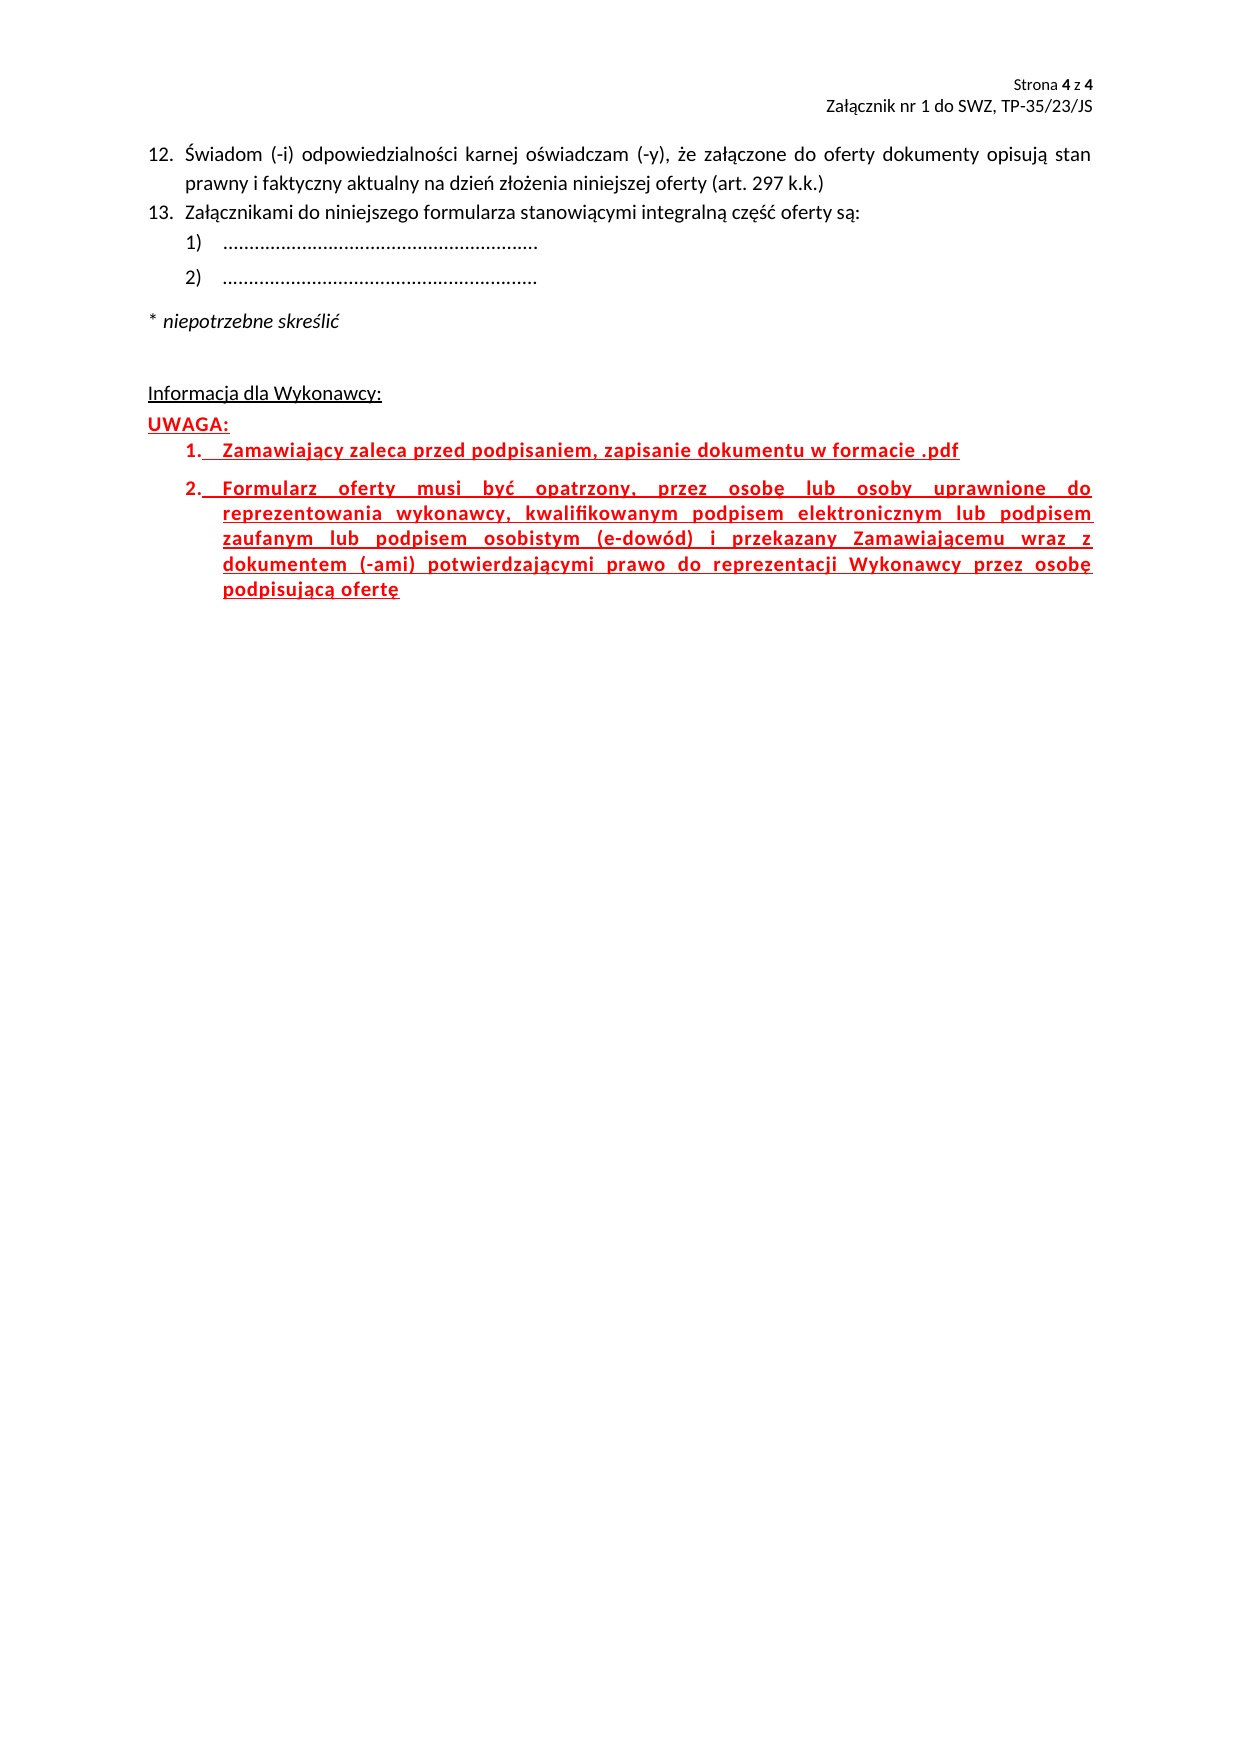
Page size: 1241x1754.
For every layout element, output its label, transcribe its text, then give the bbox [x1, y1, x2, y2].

list ............................................................ [185, 264, 1093, 290]
list Załącznikami do niniejszego formularza stanowiącymi integralną część oferty są: [148, 199, 1093, 225]
list Formularz oferty musi być opatrzony, przez osobę lub osoby uprawnione do reprezentowania wykonawcy, kwalifikowanym podpisem elektronicznym lub podpisem zaufanym lub podpisem osobistym (e-dowód) i przekazany Zamawiającemu wraz z dokumentem (-ami) potwierdzającymi prawo do reprezentacji Wykonawcy przez osobę podpisującą ofertę [185, 475, 1093, 602]
text Informacja dla Wykonawcy: [148, 380, 1093, 405]
text * niepotrzebne skreślić [148, 309, 1093, 334]
text UWAGA: [148, 411, 1093, 437]
list Świadom (-i) odpowiedzialności karnej oświadczam (-y), że załączone do oferty dokumenty opisują stan prawny i faktyczny aktualny na dzień złożenia niniejszej oferty (art. 297 k.k.) [148, 141, 1093, 196]
list Zamawiający zaleca przed podpisaniem, zapisanie dokumentu w formacie .pdf [185, 437, 1093, 462]
list ............................................................ [185, 229, 1093, 254]
